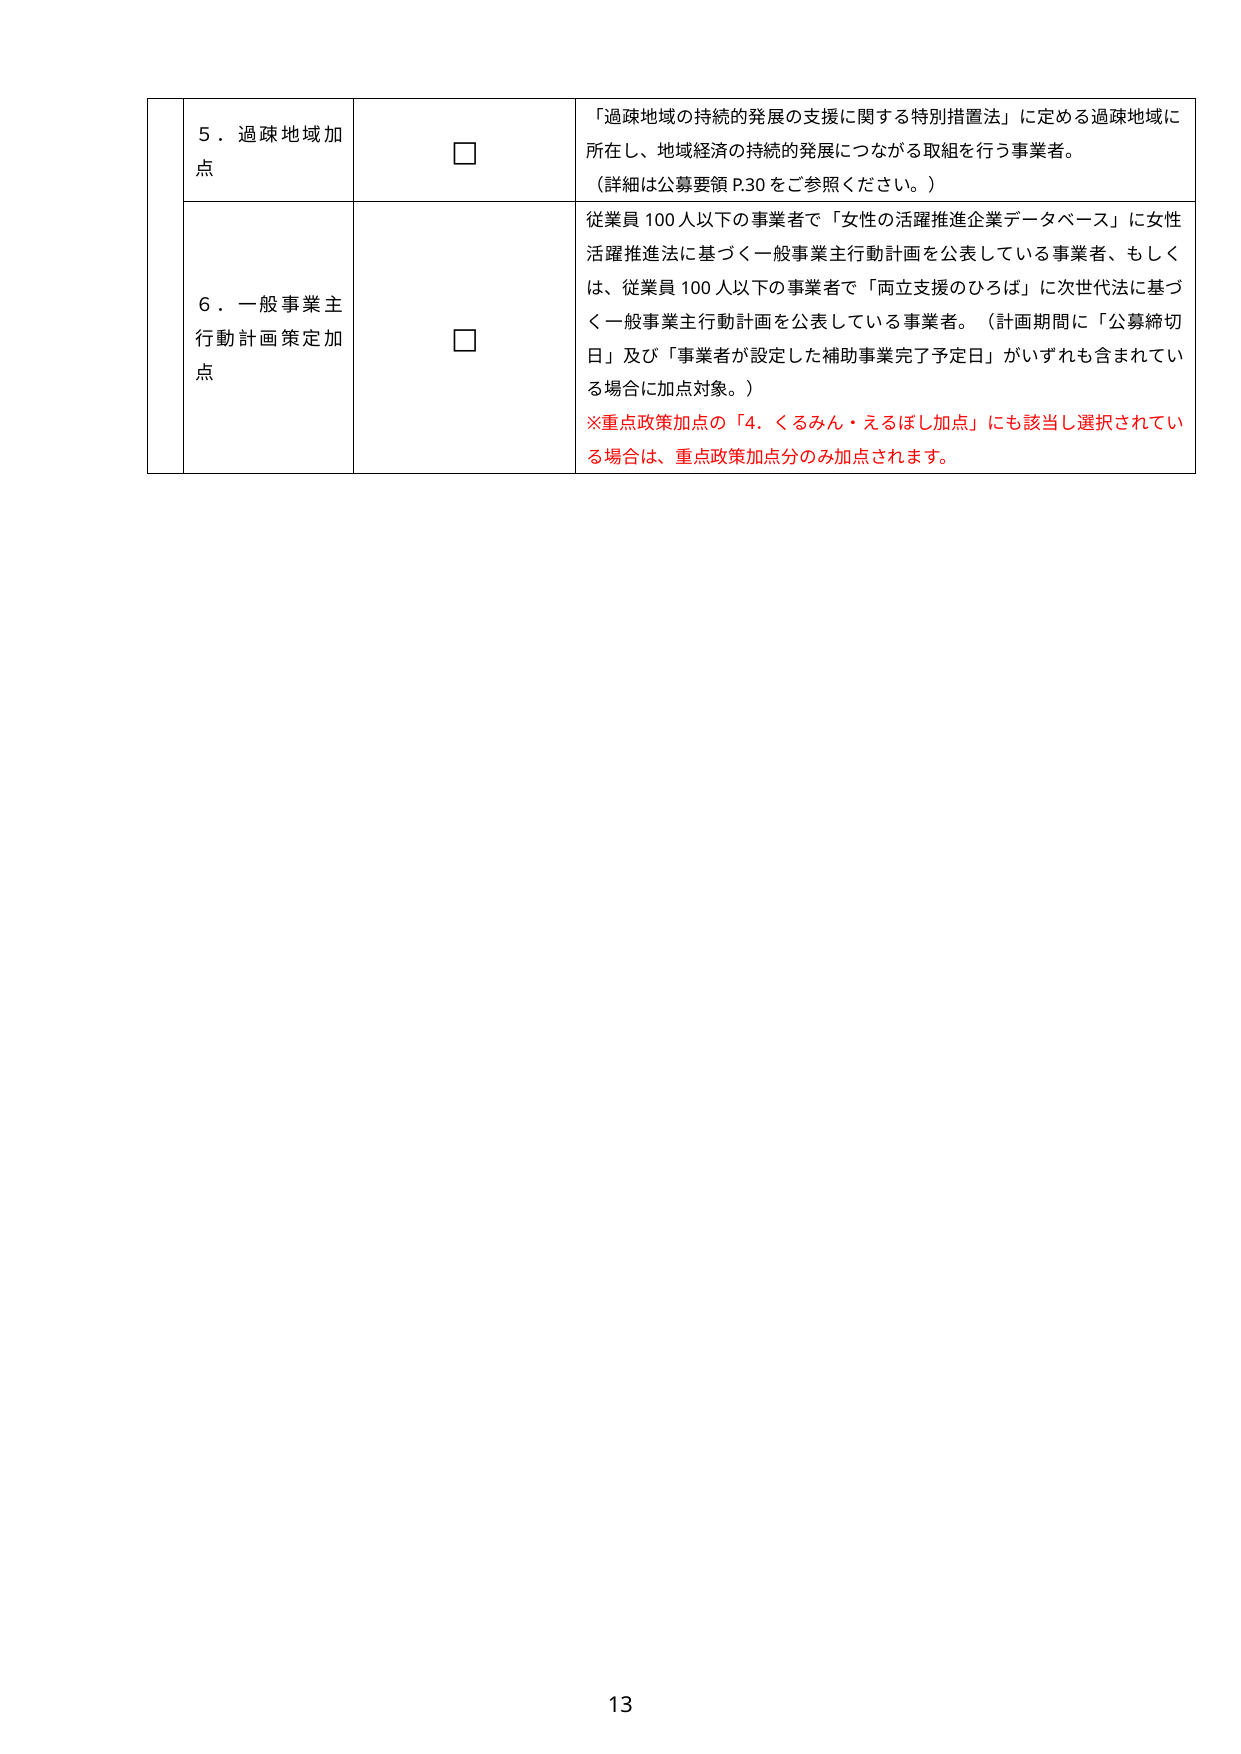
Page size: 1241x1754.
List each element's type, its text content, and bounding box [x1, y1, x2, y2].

table_cell 従業員100人以下の事業者で「女性の活躍推進企業データベース」に女性活躍推進法に基づく一般事業主行動計画を公表している事業者、もしくは、従業員100人以下の事業者で「両立支援のひろば」に次世代法に基づく一般事業主行動計画を公表している事業者。（計画期間に「公募締切日」及び「事業者が設定した補助事業完了予定日」がいずれも含まれている場合に加点対象。） ※重点政策加点の「4．くるみん・えるぼし加点」にも該当し選択されている場合は、重点政策加点分のみ加点されます。 [576, 202, 1195, 473]
table_cell ５．過疎地域加点 [184, 99, 353, 201]
table_cell □ [354, 202, 575, 473]
table_cell ６．一般事業主行動計画策定加点 [184, 202, 353, 473]
table_cell 「過疎地域の持続的発展の支援に関する特別措置法」に定める過疎地域に所在し、地域経済の持続的発展につながる取組を行う事業者。 （詳細は公募要領P.30をご参照ください。） [576, 99, 1195, 201]
table_cell □ [354, 99, 575, 201]
